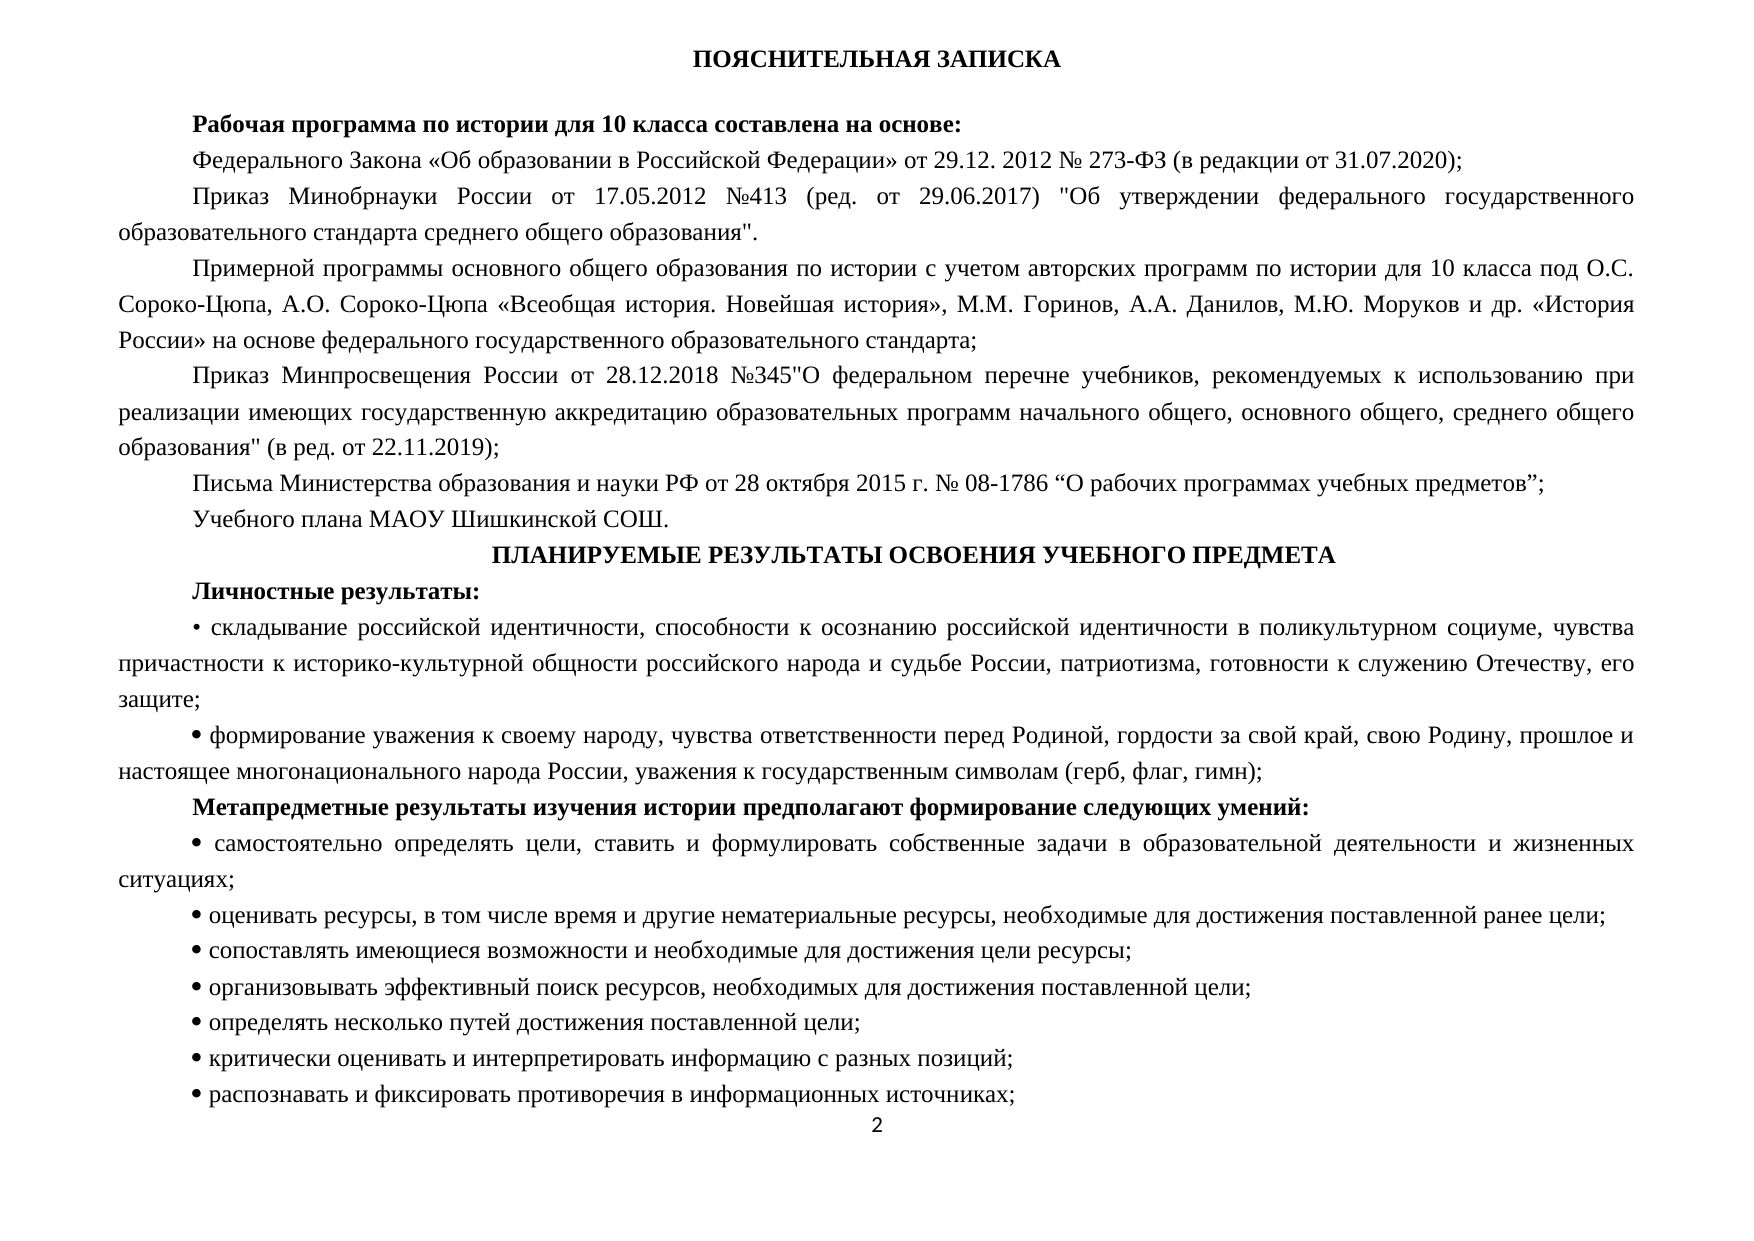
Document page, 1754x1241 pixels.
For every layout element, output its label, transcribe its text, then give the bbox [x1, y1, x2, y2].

text Письма Министерства образования и науки РФ от 28 октября 2015 г. № 08-1786 “О рабочих программах учебных предметов”; [118, 468, 1636, 497]
text Учебного плана МАОУ Шишкинской СОШ. [118, 504, 1636, 533]
text сопоставлять имеющиеся возможности и необходимые для достижения цели ресурсы; [118, 936, 1636, 964]
text формирование уважения к своему народу, чувства ответственности перед Родиной, гордости за свой край, свою Родину, прошлое и настоящее многонационального народа России, уважения к государственным символам (герб, флаг, гимн); [118, 720, 1636, 785]
text • складывание российской идентичности, способности к осознанию российской идентичности в поликультурном социуме, чувства причастности к историко-культурной общности российского народа и судьбе России, патриотизма, готовности к служению Отечеству, его защите; [118, 612, 1636, 713]
text Рабочая программа по истории для 10 класса составлена на основе: [118, 109, 1636, 138]
text оценивать ресурсы, в том числе время и другие нематериальные ресурсы, необходимые для достижения поставленной ранее цели; [118, 900, 1636, 928]
text ПЛАНИРУЕМЫЕ РЕЗУЛЬТАТЫ ОСВОЕНИЯ УЧЕБНОГО ПРЕДМЕТА [118, 540, 1636, 569]
text самостоятельно определять цели, ставить и формулировать собственные задачи в образовательной деятельности и жизненных ситуациях; [118, 828, 1636, 892]
text определять несколько путей достижения поставленной цели; [118, 1007, 1636, 1036]
text ПОЯСНИТЕЛЬНАЯ ЗАПИСКА [118, 44, 1636, 73]
text Метапредметные результаты изучения истории предполагают формирование следующих умений: [118, 792, 1636, 821]
text организовывать эффективный поиск ресурсов, необходимых для достижения поставленной цели; [118, 972, 1636, 1000]
text Федерального Закона «Об образовании в Российской Федерации» от 29.12. 2012 № 273-ФЗ (в редакции от 31.07.2020); [118, 145, 1636, 174]
text Приказ Минпросвещения России от 28.12.2018 №345"О федеральном перечне учебников, рекомендуемых к использованию при реализации имеющих государственную аккредитацию образовательных программ начального общего, основного общего, среднего общего образования" (в ред. от 22.11.2019); [118, 361, 1636, 461]
text критически оценивать и интерпретировать информацию с разных позиций; [118, 1043, 1636, 1072]
text распознавать и фиксировать противоречия в информационных источниках; [118, 1079, 1636, 1108]
text Приказ Минобрнауки России от 17.05.2012 №413 (ред. от 29.06.2017) "Об утверждении федерального государственного образовательного стандарта среднего общего образования". [118, 181, 1636, 246]
text Личностные результаты: [118, 576, 1636, 605]
text Примерной программы основного общего образования по истории с учетом авторских программ по истории для 10 класса под О.С. Сороко-Цюпа, А.О. Сороко-Цюпа «Всеобщая история. Новейшая история», М.М. Горинов, А.А. Данилов, М.Ю. Моруков и др. «История России» на основе федерального государственного образовательного стандарта; [118, 253, 1636, 353]
